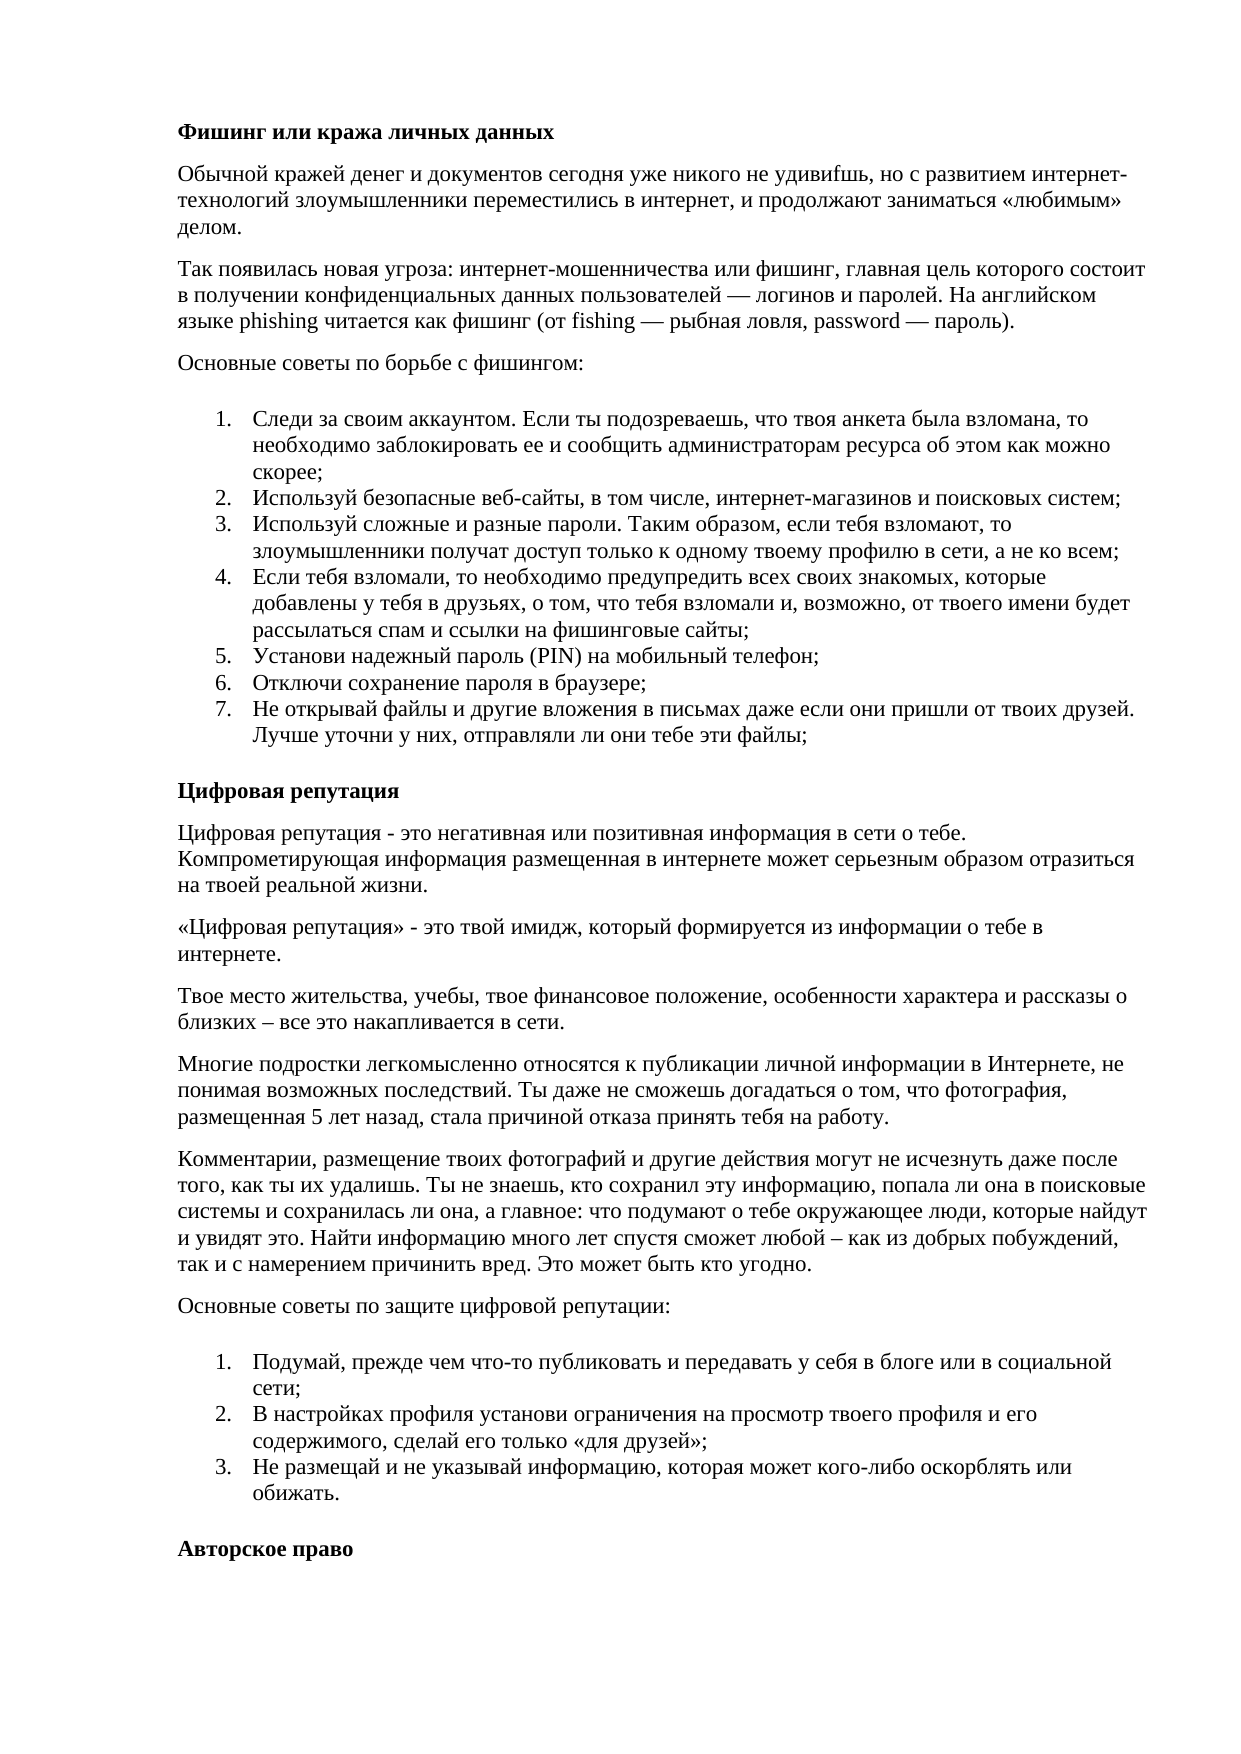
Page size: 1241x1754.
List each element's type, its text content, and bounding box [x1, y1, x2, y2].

list Следи за своим аккаунтом. Если ты подозреваешь, что твоя анкета была взломана, то необходимо заблокировать ее и сообщить администраторам ресурса об этом как можно скорее; [215, 405, 1152, 484]
list Используй безопасные веб-сайты, в том числе, интернет-магазинов и поисковых систем; [215, 484, 1152, 510]
list Если тебя взломали, то необходимо предупредить всех своих знакомых, которые добавлены у тебя в друзьях, о том, что тебя взломали и, возможно, от твоего имени будет рассылаться спам и ссылки на фишинговые сайты; [215, 563, 1152, 642]
text Основные советы по защите цифровой репутации: [177, 1292, 1152, 1318]
text Так появилась новая угроза: интернет-мошенничества или фишинг, главная цель которого состоит в получении конфиденциальных данных пользователей — логинов и паролей. На английском языке phishing читается как фишинг (от fishing — рыбная ловля, password — пароль). [177, 255, 1152, 334]
text Обычной кражей денег и документов сегодня уже никого не удивиfшь, но с развитием интернет-технологий злоумышленники переместились в интернет, и продолжают заниматься «любимым» делом. [177, 160, 1152, 239]
list В настройках профиля установи ограничения на просмотр твоего профиля и его содержимого, сделай его только «для друзей»; [215, 1400, 1152, 1453]
list Подумай, прежде чем что-то публиковать и передавать у себя в блоге или в социальной сети; [215, 1348, 1152, 1400]
text Комментарии, размещение твоих фотографий и другие действия могут не исчезнуть даже после того, как ты их удалишь. Ты не знаешь, кто сохранил эту информацию, попала ли она в поисковые системы и сохранилась ли она, а главное: что подумают о тебе окружающее люди, которые найдут и увидят это. Найти информацию много лет спустя сможет любой – как из добрых побуждений, так и с намерением причинить вред. Это может быть кто угодно. [177, 1145, 1152, 1277]
text Многие подростки легкомысленно относятся к публикации личной информации в Интернете, не понимая возможных последствий. Ты даже не сможешь догадаться о том, что фотография, размещенная 5 лет назад, стала причиной отказа принять тебя на работу. [177, 1050, 1152, 1129]
list Установи надежный пароль (PIN) на мобильный телефон; [215, 642, 1152, 668]
list Не открывай файлы и другие вложения в письмах даже если они пришли от твоих друзей. Лучше уточни у них, отправляли ли они тебе эти файлы; [215, 695, 1152, 748]
list Не размещай и не указывай информацию, которая может кого-либо оскорблять или обижать. [215, 1453, 1152, 1506]
text Авторское право [177, 1535, 1152, 1561]
text Твое место жительства, учебы, твое финансовое положение, особенности характера и рассказы о близких – все это накапливается в сети. [177, 982, 1152, 1034]
text Основные советы по борьбе с фишингом: [177, 349, 1152, 376]
text Цифровая репутация [177, 777, 1152, 803]
text «Цифровая репутация» - это твой имидж, который формируется из информации о тебе в интернете. [177, 913, 1152, 966]
text Фишинг или кража личных данных [177, 118, 1152, 144]
text Цифровая репутация - это негативная или позитивная информация в сети о тебе. Компрометирующая информация размещенная в интернете может серьезным образом отразиться на твоей реальной жизни. [177, 819, 1152, 898]
list Используй сложные и разные пароли. Таким образом, если тебя взломают, то злоумышленники получат доступ только к одному твоему профилю в сети, а не ко всем; [215, 510, 1152, 563]
list Отключи сохранение пароля в браузере; [215, 668, 1152, 695]
